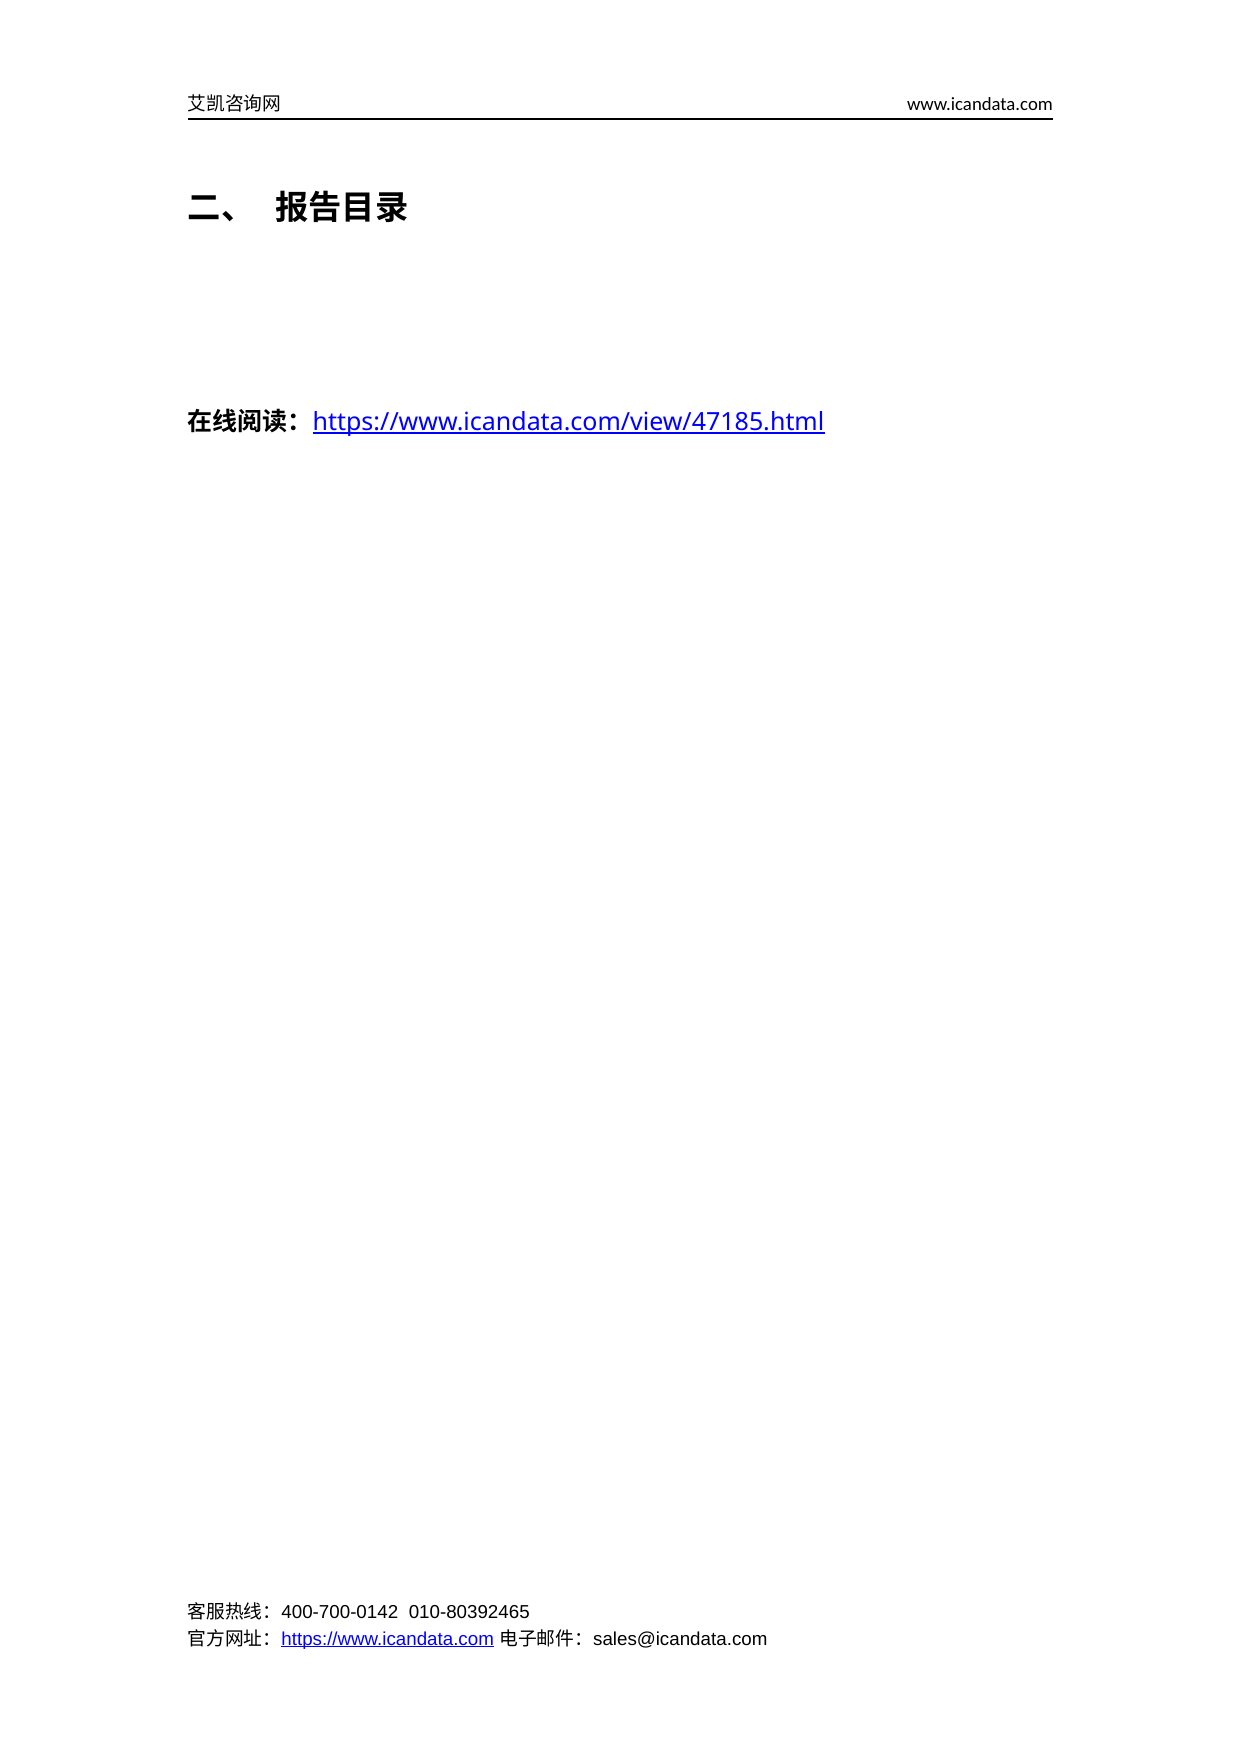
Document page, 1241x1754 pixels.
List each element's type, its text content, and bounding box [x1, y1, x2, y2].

text 在线阅读：https://www.icandata.com/view/47185.html [187, 387, 1053, 452]
subtitle 报告目录 [187, 172, 1053, 237]
